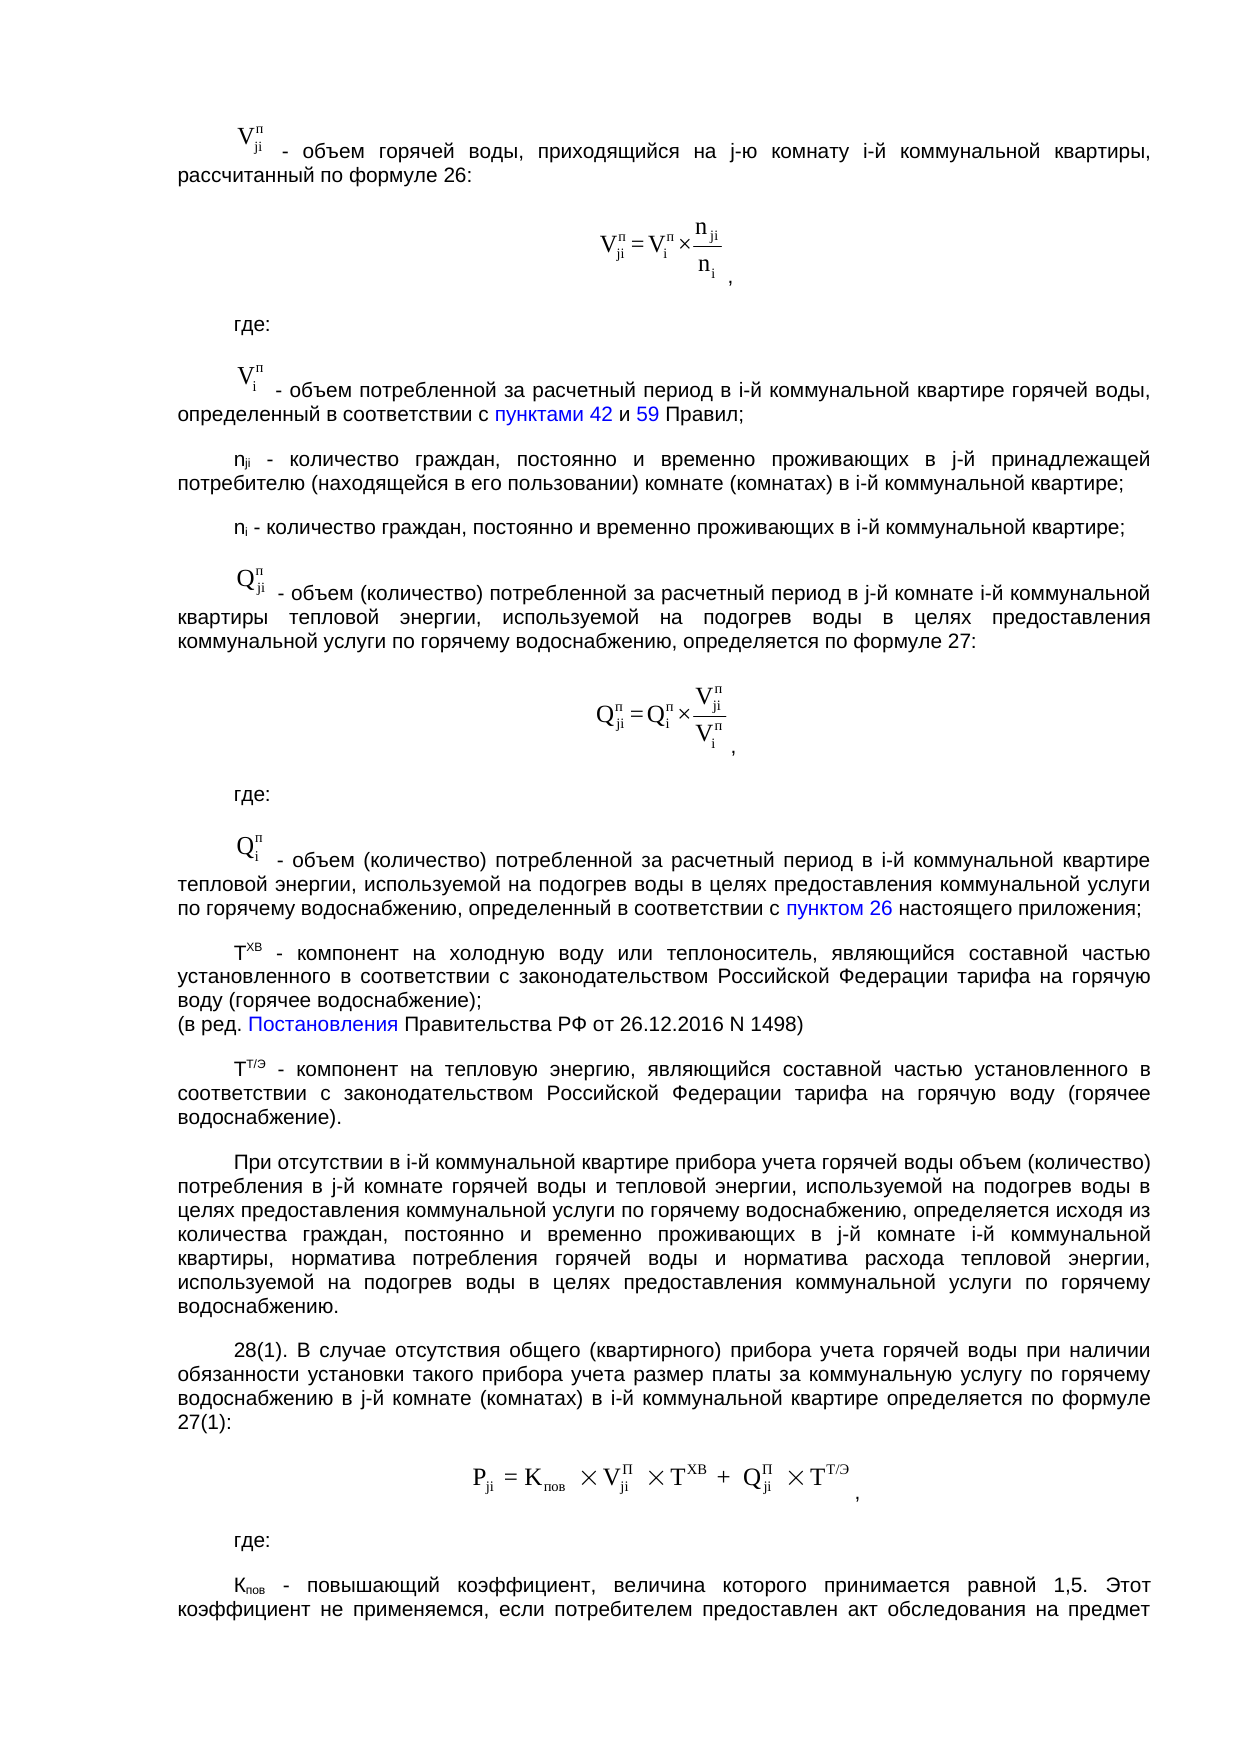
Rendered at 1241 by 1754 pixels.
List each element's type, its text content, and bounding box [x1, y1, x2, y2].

text nji - количество граждан, постоянно и временно проживающих в j-й принадлежащей потребителю (находящейся в его пользовании) комнате (комнатах) в i-й коммунальной квартире; [177, 446, 1152, 494]
text где: [177, 312, 1152, 336]
text , [177, 211, 1152, 288]
text TТ/Э - компонент на тепловую энергию, являющийся составной частью установленного в соответствии с законодательством Российской Федерации тарифа на горячую воду (горячее водоснабжение). [177, 1057, 1152, 1129]
text - объем (количество) потребленной за расчетный период в j-й комнате i-й коммунальной квартиры тепловой энергии, используемой на подогрев воды в целях предоставления коммунальной услуги по горячему водоснабжению, определяется по формуле 27: [177, 560, 1152, 653]
text При отсутствии в i-й коммунальной квартире прибора учета горячей воды объем (количество) потребления в j-й комнате горячей воды и тепловой энергии, используемой на подогрев воды в целях предоставления коммунальной услуги по горячему водоснабжению, определяется исходя из количества граждан, постоянно и временно проживающих в j-й комнате i-й коммунальной квартиры, норматива потребления горячей воды и норматива расхода тепловой энергии, используемой на подогрев воды в целях предоставления коммунальной услуги по горячему водоснабжению. [177, 1150, 1152, 1317]
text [177, 1573, 1152, 1621]
text (в ред. Постановления Правительства РФ от 26.12.2016 N 1498) [177, 1012, 1152, 1036]
text - объем потребленной за расчетный период в i-й коммунальной квартире горячей воды, определенный в соответствии с пунктами 42 и 59 Правил; [177, 357, 1152, 426]
text - объем горячей воды, приходящийся на j-ю комнату i-й коммунальной квартиры, рассчитанный по формуле 26: [177, 118, 1152, 187]
text , [177, 1458, 1152, 1504]
text где: [177, 1528, 1152, 1552]
text ni - количество граждан, постоянно и временно проживающих в i-й коммунальной квартире; [177, 515, 1152, 539]
text 28(1). В случае отсутствия общего (квартирного) прибора учета горячей воды при наличии обязанности установки такого прибора учета размер платы за коммунальную услугу по горячему водоснабжению в j-й комнате (комнатах) в i-й коммунальной квартире определяется по формуле 27(1): [177, 1338, 1152, 1434]
text , [177, 677, 1152, 758]
text ТХВ - компонент на холодную воду или теплоноситель, являющийся составной частью установленного в соответствии с законодательством Российской Федерации тарифа на горячую воду (горячее водоснабжение); [177, 940, 1152, 1012]
text - объем (количество) потребленной за расчетный период в i-й коммунальной квартире тепловой энергии, используемой на подогрев воды в целях предоставления коммунальной услуги по горячему водоснабжению, определенный в соответствии с пунктом 26 настоящего приложения; [177, 827, 1152, 919]
text где: [177, 782, 1152, 806]
